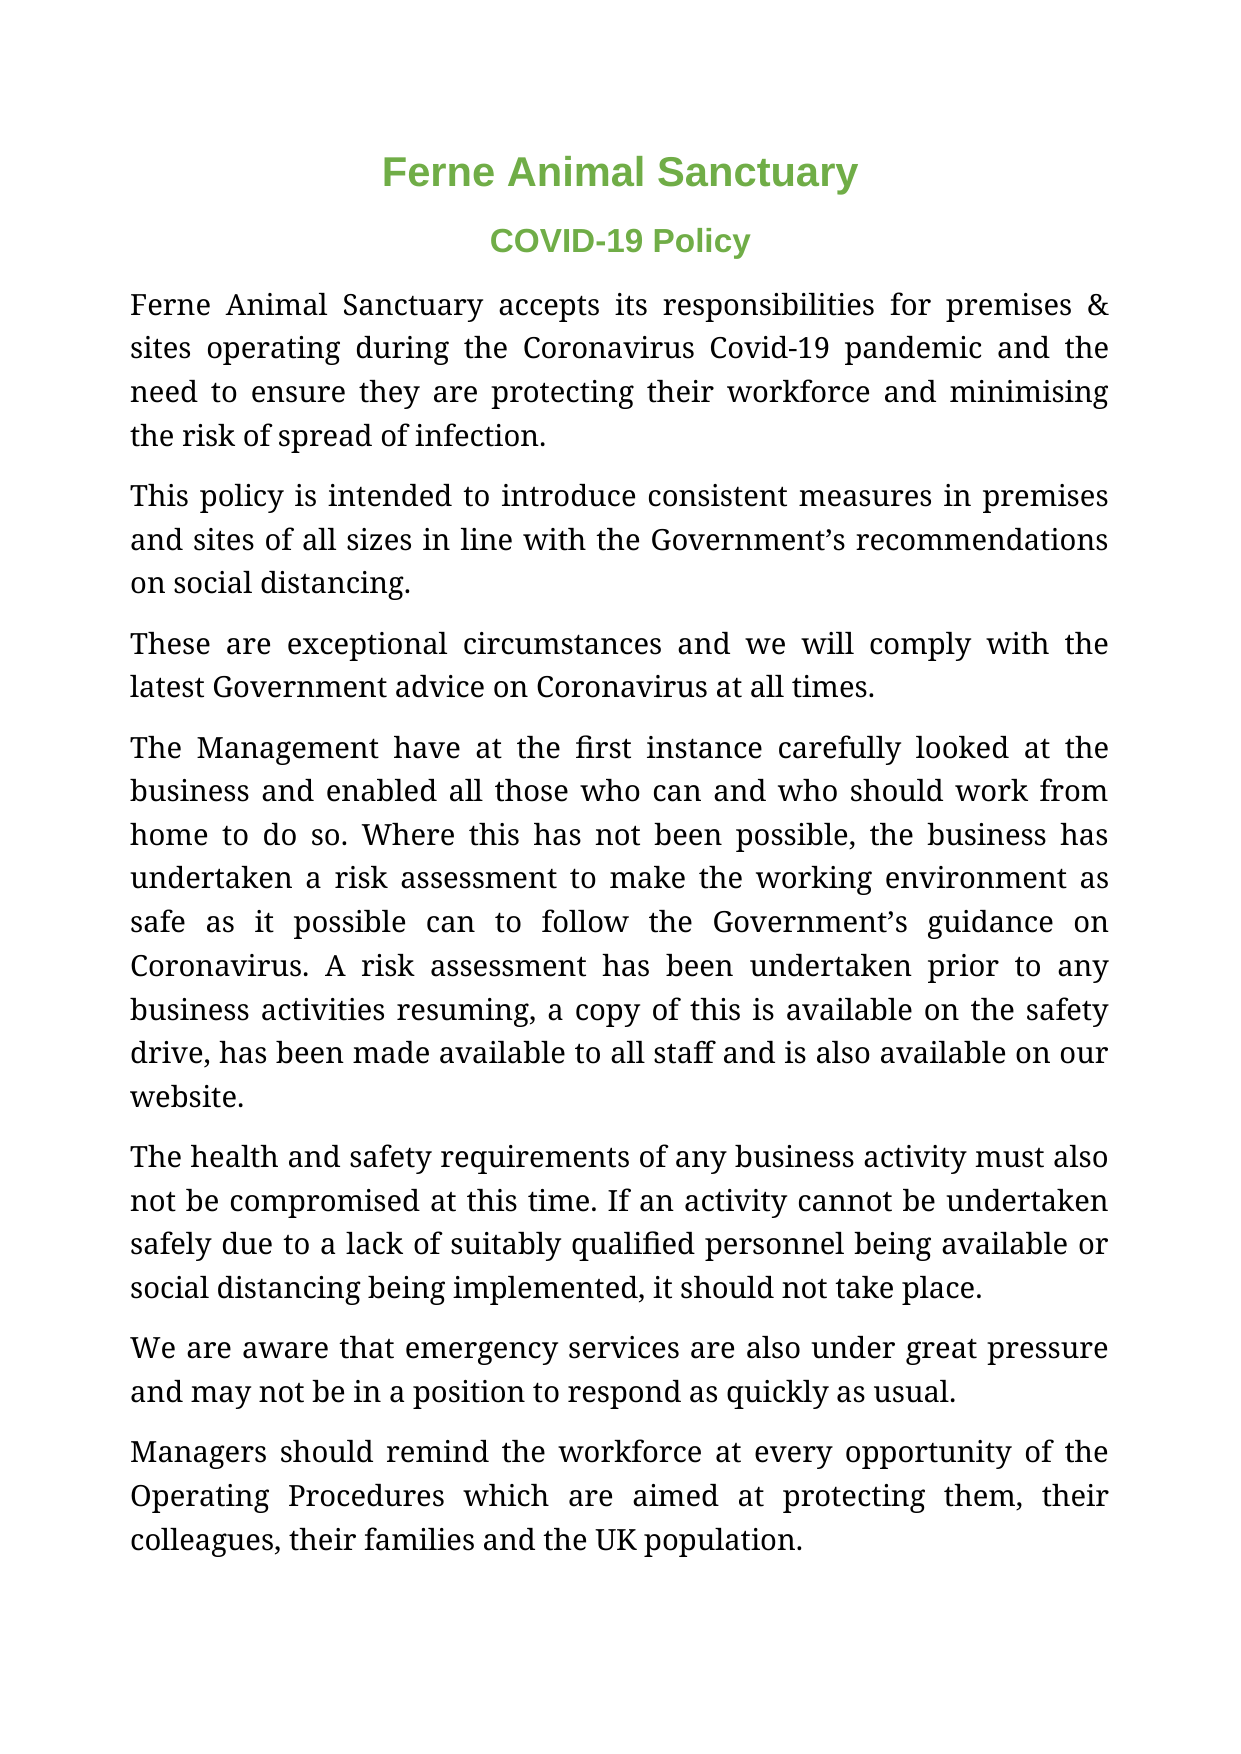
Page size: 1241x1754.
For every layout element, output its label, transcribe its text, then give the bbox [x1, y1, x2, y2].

text These are exceptional circumstances and we will comply with the latest Government advice on Coronavirus at all times. [130, 623, 1110, 706]
subtitle Ferne Animal Sanctuary [130, 148, 1110, 196]
text The Management have at the first instance carefully looked at the business and enabled all those who can and who should work from home to do so. Where this has not been possible, the business has undertaken a risk assessment to make the working environment as safe as it possible can to follow the Government’s guidance on Coronavirus. A risk assessment has been undertaken prior to any business activities resuming, a copy of this is available on the safety drive, has been made available to all staff and is also available on our website. [130, 727, 1110, 1116]
text Managers should remind the workforce at every opportunity of the Operating Procedures which are aimed at protecting them, their colleagues, their families and the UK population. [130, 1432, 1110, 1558]
subtitle COVID-19 Policy [130, 221, 1110, 259]
text The health and safety requirements of any business activity must also not be compromised at this time. If an activity cannot be undertaken safely due to a lack of suitably qualified personnel being available or social distancing being implemented, it should not take place. [130, 1136, 1110, 1307]
text We are aware that emergency services are also under great pressure and may not be in a position to respond as quickly as usual. [130, 1328, 1110, 1411]
text This policy is intended to introduce consistent measures in premises and sites of all sizes in line with the Government’s recommendations on social distancing. [130, 475, 1110, 602]
text Ferne Animal Sanctuary accepts its responsibilities for premises & sites operating during the Coronavirus Covid-19 pandemic and the need to ensure they are protecting their workforce and minimising the risk of spread of infection. [130, 284, 1110, 455]
